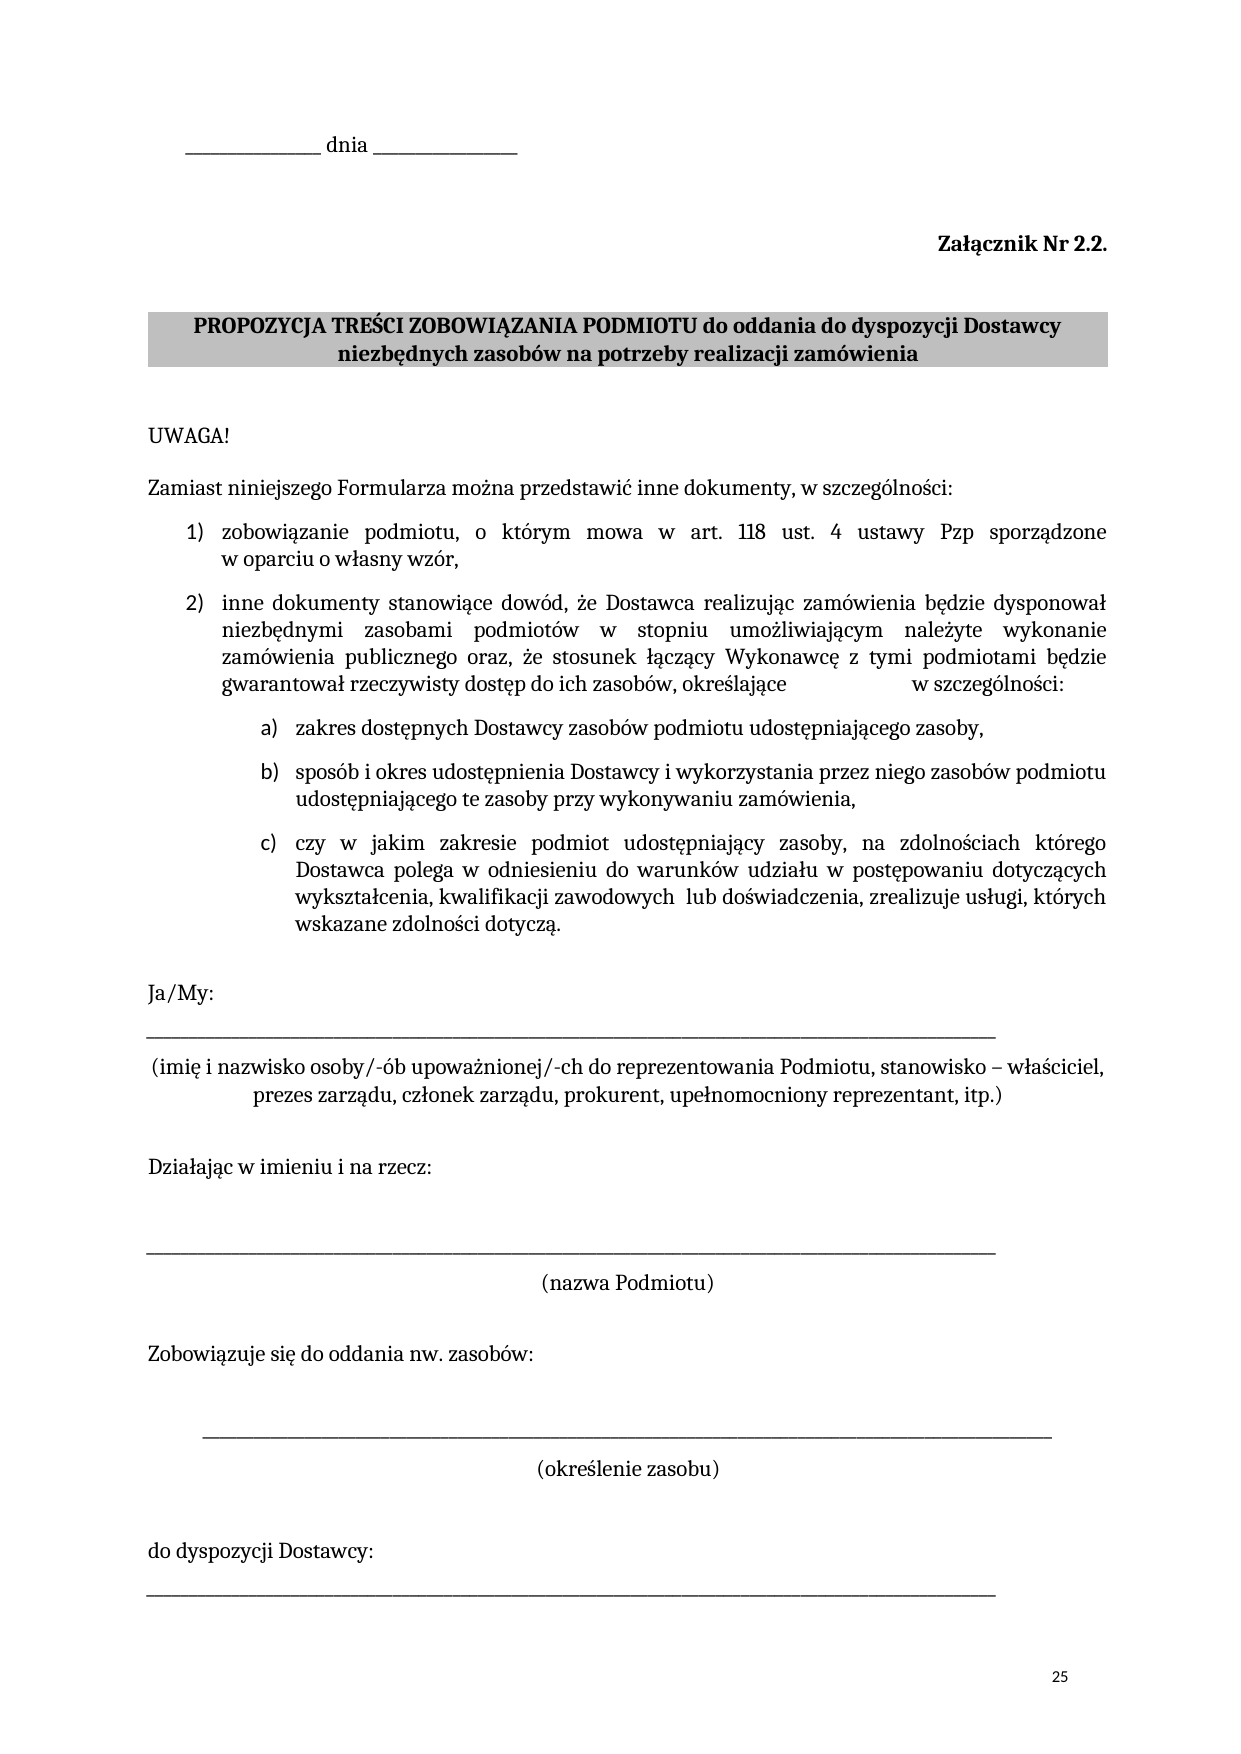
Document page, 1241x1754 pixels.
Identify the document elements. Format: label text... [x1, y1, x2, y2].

text Działając w imieniu i na rzecz: [148, 1153, 1108, 1180]
text (imię i nazwisko osoby/-ób upoważnionej/-ch do reprezentowania Podmiotu, stanowisko – właściciel, prezes zarządu, członek zarządu, prokurent, upełnomocniony reprezentant, itp.) [148, 1054, 1108, 1108]
text Zobowiązuje się do oddania nw. zasobów: [148, 1340, 1108, 1367]
text UWAGA! [148, 423, 1108, 449]
list sposób i okres udostępnienia Dostawcy i wykorzystania przez niego zasobów podmiotu udostępniającego te zasoby przy wykonywaniu zamówienia, [260, 757, 1108, 812]
text ________________ dnia _________________ [185, 132, 1108, 158]
subtitle PROPOZYCJA TREŚCI ZOBOWIĄZANIA PODMIOTU do oddania do dyspozycji Dostawcy niezbędnych zasobów na potrzeby realizacji zamówienia [148, 312, 1108, 367]
text (nazwa Podmiotu) [148, 1269, 1108, 1296]
list zakres dostępnych Dostawcy zasobów podmiotu udostępniającego zasoby, [260, 713, 1108, 741]
text ____________________________________________________________________________________________________ [146, 1016, 1108, 1042]
text Załącznik Nr 2.2. [148, 231, 1108, 257]
text ____________________________________________________________________________________________________ (określenie zasobu) [148, 1416, 1108, 1482]
text Zamiast niniejszego Formularza można przedstawić inne dokumenty, w szczególności: [148, 475, 1108, 502]
list zobowiązanie podmiotu, o którym mowa w art. 118 ust. 4 ustawy Pzp sporządzone w oparciu o własny wzór, [185, 517, 1108, 572]
text do dyspozycji Dostawcy: [148, 1538, 1108, 1564]
list czy w jakim zakresie podmiot udostępniający zasoby, na zdolnościach którego Dostawca polega w odniesieniu do warunków udziału w postępowaniu dotyczących wykształcenia, kwalifikacji zawodowych lub doświadczenia, zrealizuje usługi, których wskazane zdolności dotyczą. [260, 828, 1108, 937]
text ____________________________________________________________________________________________________ [146, 1574, 1108, 1600]
text ____________________________________________________________________________________________________ [146, 1231, 1108, 1258]
text Ja/My: [148, 980, 1108, 1006]
list inne dokumenty stanowiące dowód, że Dostawca realizując zamówienia będzie dysponował niezbędnymi zasobami podmiotów w stopniu umożliwiającym należyte wykonanie zamówienia publicznego oraz, że stosunek łączący Wykonawcę z tymi podmiotami będzie gwarantował rzeczywisty dostęp do ich zasobów, określające w szczególności: [185, 588, 1108, 697]
